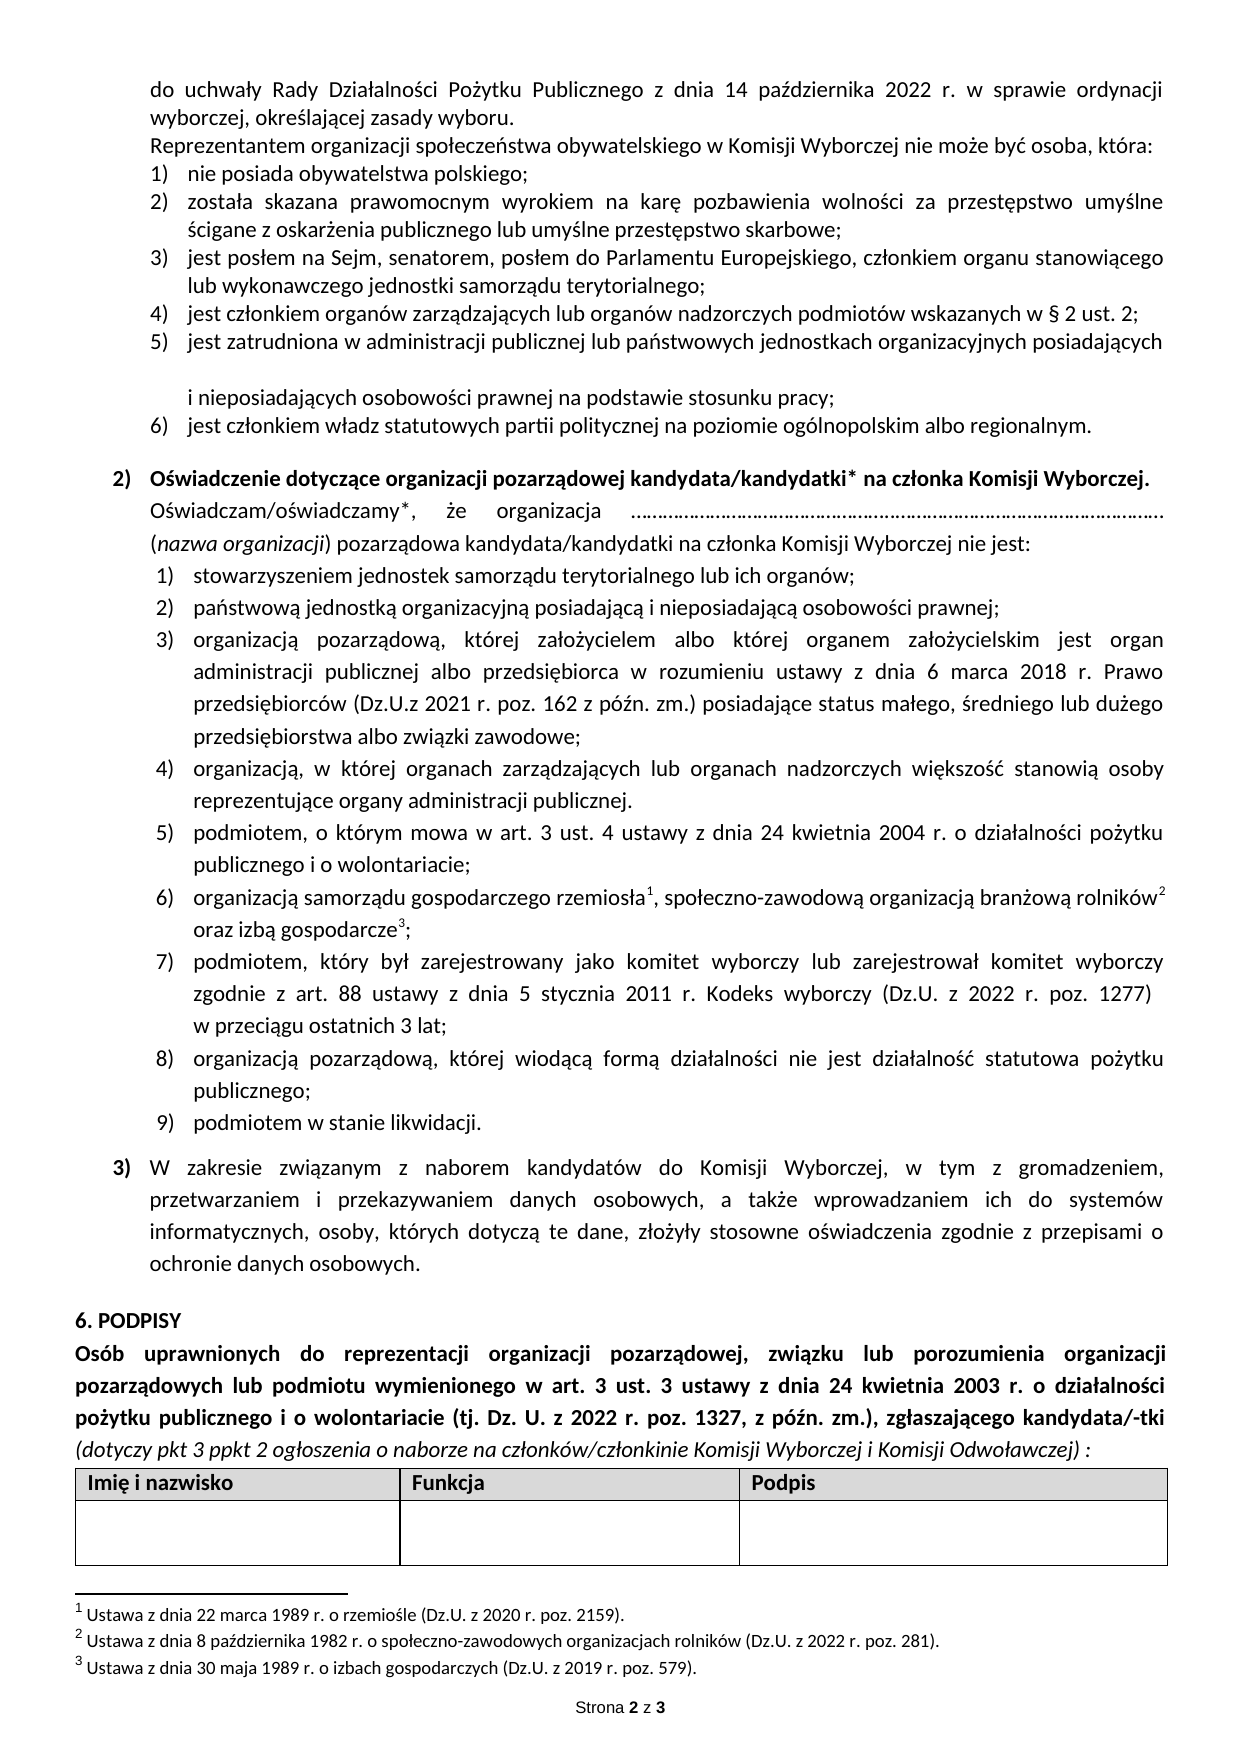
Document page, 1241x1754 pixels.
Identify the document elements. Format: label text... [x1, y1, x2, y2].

table_cell [740, 1501, 1167, 1565]
list Oświadczam/oświadczamy*, że organizacja …………………………………………..…………………………………………… (nazwa organizacji) pozarządowa kandydata/kandydatki na członka Komisji Wyborczej nie jest: [150, 496, 1165, 557]
list jest posłem na Sejm, senatorem, posłem do Parlamentu Europejskiego, członkiem organu stanowiącego lub wykonawczego jednostki samorządu terytorialnego; [150, 243, 1165, 299]
list stowarzyszeniem jednostek samorządu terytorialnego lub ich organów; [156, 561, 1165, 589]
table_header Funkcja [401, 1469, 739, 1500]
list podmiotem w stanie likwidacji. [156, 1108, 1165, 1136]
list organizacją pozarządową, której wiodącą formą działalności nie jest działalność statutowa pożytku publicznego; [156, 1044, 1165, 1104]
list została skazana prawomocnym wyrokiem na karę pozbawienia wolności za przestępstwo umyślne ścigane z oskarżenia publicznego lub umyślne przestępstwo skarbowe; [150, 187, 1165, 243]
list jest członkiem władz statutowych partii politycznej na poziomie ogólnopolskim albo regionalnym. [150, 411, 1165, 439]
table_cell [401, 1501, 739, 1565]
table_header Imię i nazwisko [76, 1469, 399, 1500]
list podmiotem, który był zarejestrowany jako komitet wyborczy lub zarejestrował komitet wyborczy zgodnie z art. 88 ustawy z dnia 5 stycznia 2011 r. Kodeks wyborczy (Dz.U. z 2022 r. poz. 1277) w przeciągu ostatnich 3 lat; [156, 947, 1165, 1039]
text Reprezentantem organizacji społeczeństwa obywatelskiego w Komisji Wyborczej nie może być osoba, która: [75, 131, 1165, 159]
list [150, 75, 1165, 131]
list organizacją pozarządową, której założycielem albo której organem założycielskim jest organ administracji publicznej albo przedsiębiorca w rozumieniu ustawy z dnia 6 marca 2018 r. Prawo przedsiębiorców (Dz.U.z 2021 r. poz. 162 z późn. zm.) posiadające status małego, średniego lub dużego przedsiębiorstwa albo związki zawodowe; [156, 625, 1165, 750]
list 6. PODPISY [75, 1306, 1167, 1334]
list Osób uprawnionych do reprezentacji organizacji pozarządowej, związku lub porozumienia organizacji pozarządowych lub podmiotu wymienionego w art. 3 ust. 3 ustawy z dnia 24 kwietnia 2003 r. o działalności pożytku publicznego i o wolontariacie (tj. Dz. U. z 2022 r. poz. 1327, z późn. zm.), zgłaszającego kandydata/-tki (dotyczy pkt 3 ppkt 2 ogłoszenia o naborze na członków/członkinie Komisji Wyborczej i Komisji Odwoławczej) : [75, 1339, 1167, 1463]
list organizacją samorządu gospodarczego rzemiosła, społeczno-zawodową organizacją branżową rolników oraz izbą gospodarcze; [156, 883, 1165, 943]
list organizacją, w której organach zarządzających lub organach nadzorczych większość stanowią osoby reprezentujące organy administracji publicznej. [156, 754, 1165, 814]
list państwową jednostką organizacyjną posiadającą i nieposiadającą osobowości prawnej; [156, 593, 1165, 621]
list nie posiada obywatelstwa polskiego; [150, 159, 1165, 187]
table_header Podpis [740, 1469, 1167, 1500]
list jest członkiem organów zarządzających lub organów nadzorczych podmiotów wskazanych w § 2 ust. 2; [150, 299, 1165, 327]
list podmiotem, o którym mowa w art. 3 ust. 4 ustawy z dnia 24 kwietnia 2004 r. o działalności pożytku publicznego i o wolontariacie; [156, 818, 1165, 878]
list Oświadczenie dotyczące organizacji pozarządowej kandydata/kandydatki* na członka Komisji Wyborczej. [112, 464, 1165, 492]
table_cell [76, 1501, 399, 1565]
list jest zatrudniona w administracji publicznej lub państwowych jednostkach organizacyjnych posiadających i nieposiadających osobowości prawnej na podstawie stosunku pracy; [150, 327, 1165, 411]
list W zakresie związanym z naborem kandydatów do Komisji Wyborczej, w tym z gromadzeniem, przetwarzaniem i przekazywaniem danych osobowych, a także wprowadzaniem ich do systemów informatycznych, osoby, których dotyczą te dane, złożyły stosowne oświadczenia zgodnie z przepisami o ochronie danych osobowych. [112, 1153, 1165, 1277]
